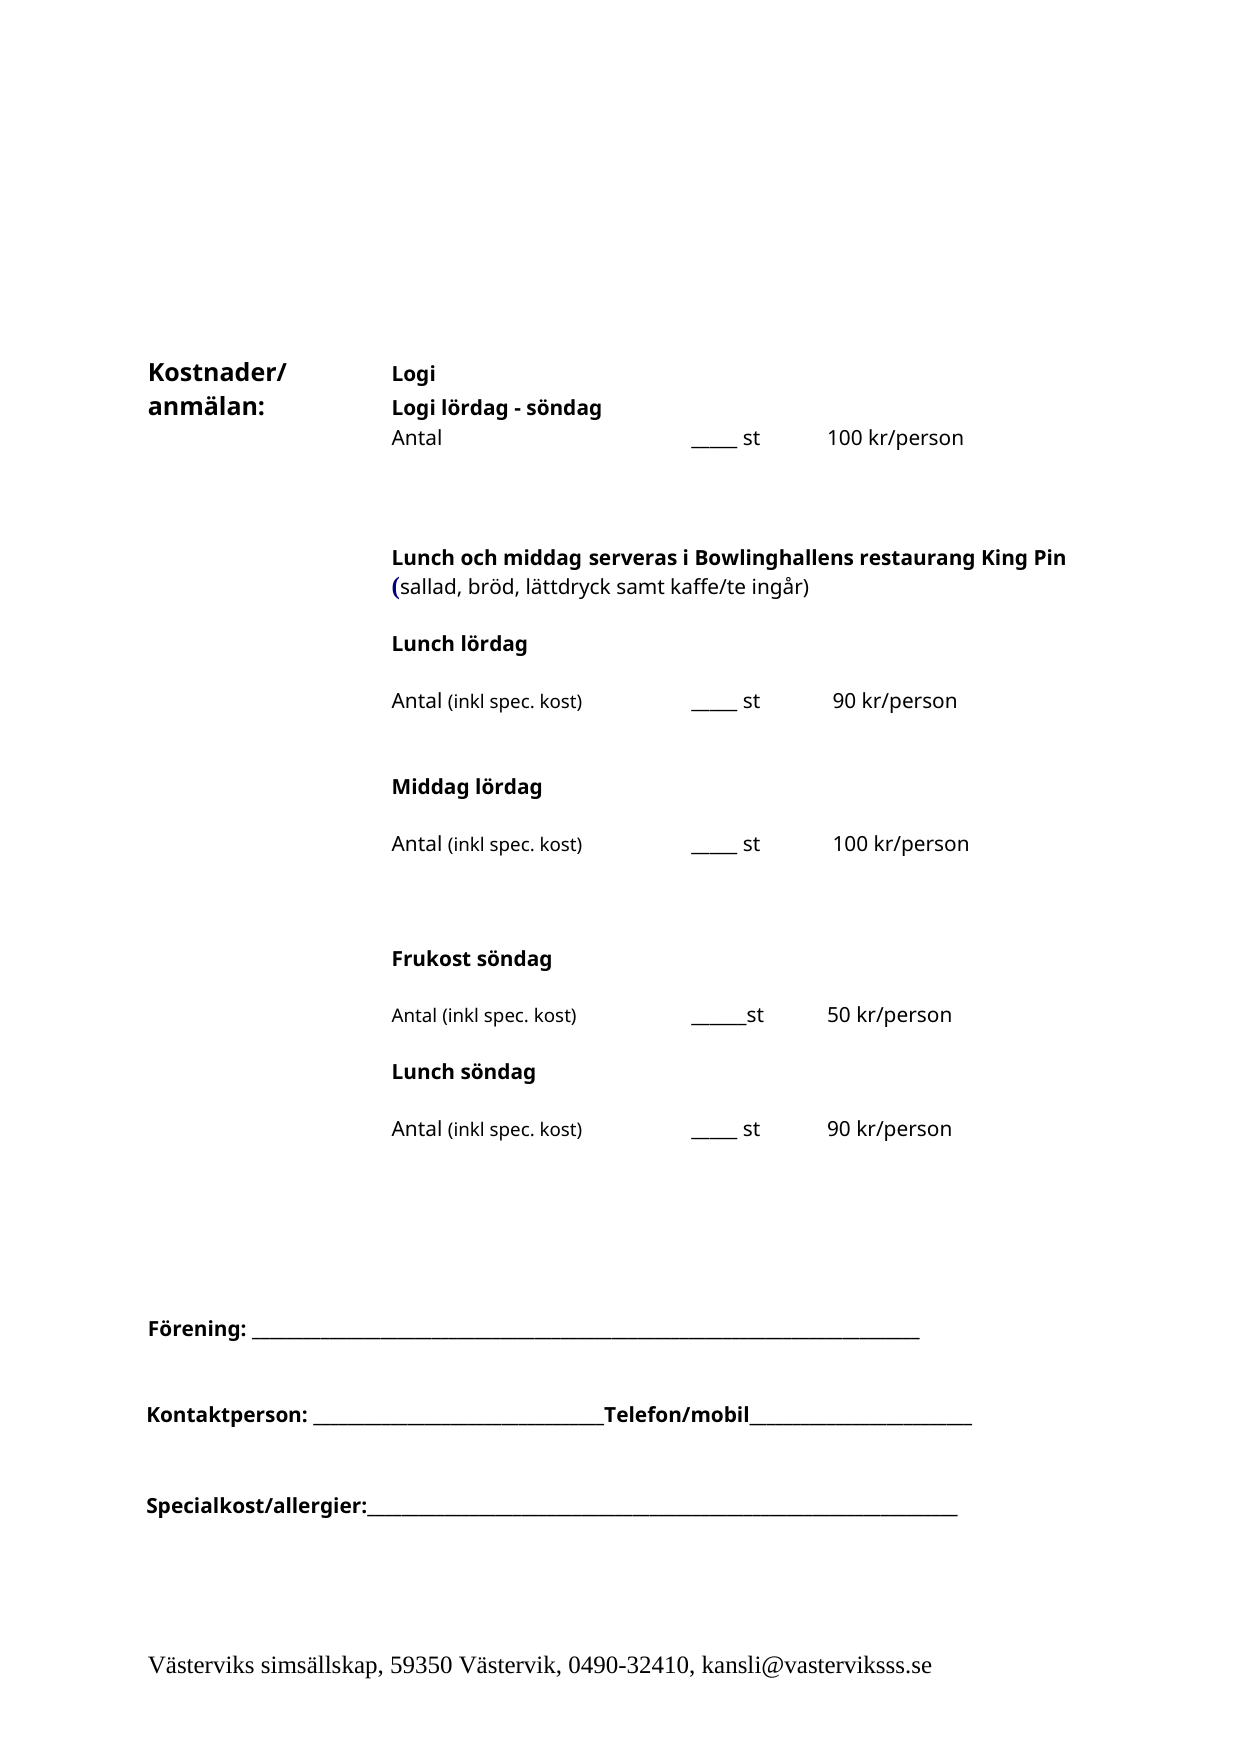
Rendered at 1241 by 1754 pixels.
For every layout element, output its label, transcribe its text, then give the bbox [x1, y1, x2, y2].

text (sallad, bröd, lättdryck samt kaffe/te ingår) [148, 571, 1093, 601]
text Förening: ______________________________________________________________________________ [148, 1314, 1093, 1343]
text Lunch lördag [148, 629, 1093, 658]
text Middag lördag [148, 772, 1093, 801]
text Kostnader/ Logi [148, 354, 1093, 388]
text Lunch och middag serveras i Bowlinghallens restaurang King Pin [148, 543, 1093, 571]
text Antal _____ st 100 kr/person [148, 423, 1179, 451]
text Antal (inkl spec. kost) _____ st 90 kr/person [148, 686, 1093, 715]
text Lunch söndag [148, 1057, 1093, 1086]
text Antal (inkl spec. kost) _____ st 100 kr/person [148, 829, 1093, 858]
text anmälan: Logi lördag - söndag [148, 388, 1093, 423]
text Kontaktperson: __________________________________Telefon/mobil__________________________ [146, 1400, 1093, 1428]
text Frukost söndag [148, 944, 1093, 972]
text Specialkost/allergier:_____________________________________________________________________ [146, 1491, 1093, 1519]
text Antal (inkl spec. kost) ______st 50 kr/person [148, 1001, 1093, 1029]
text Antal (inkl spec. kost) _____ st 90 kr/person [148, 1114, 1093, 1143]
